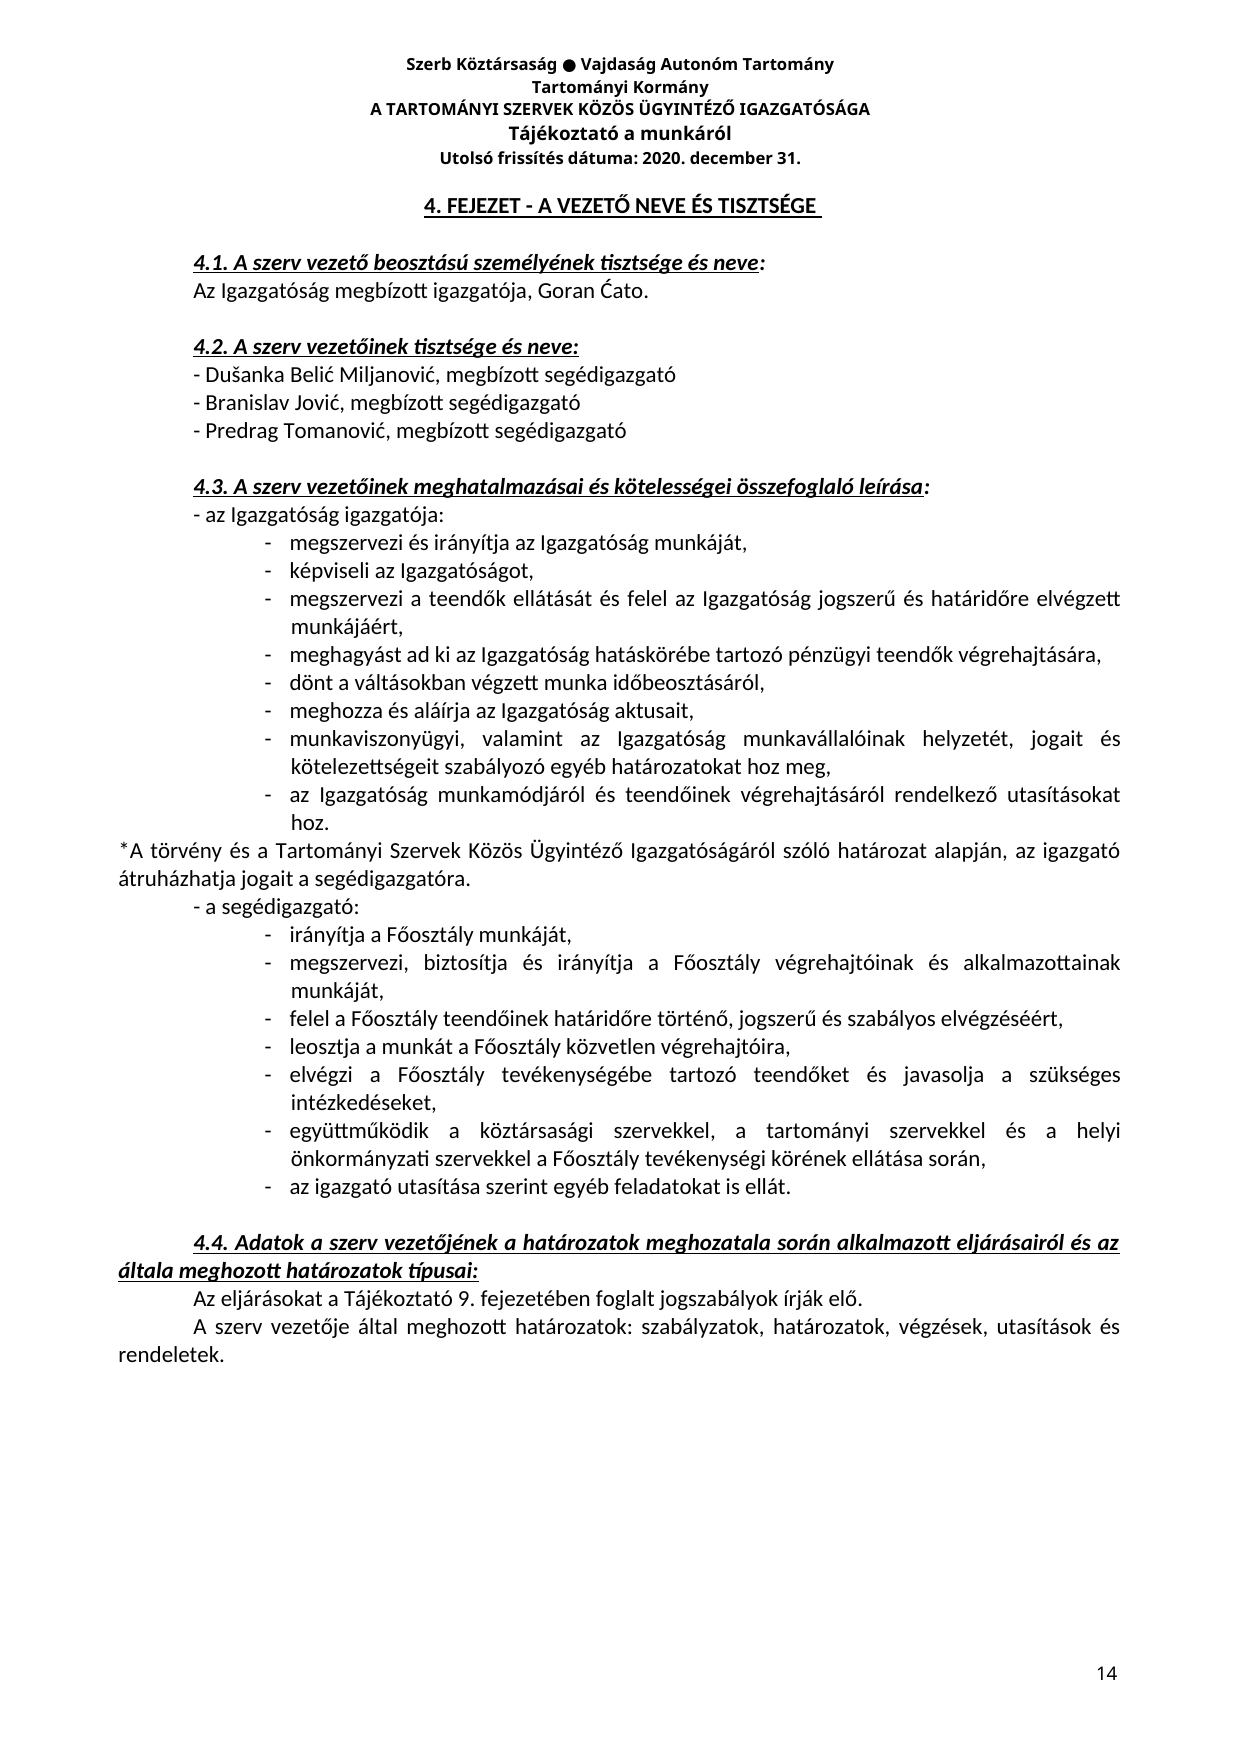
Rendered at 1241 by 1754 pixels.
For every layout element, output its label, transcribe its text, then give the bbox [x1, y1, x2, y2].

text - megszervezi a teendők ellátását és felel az Igazgatóság jogszerű és határidőre elvégzett munkájáért, [264, 584, 1122, 640]
text A szerv vezetője által meghozott határozatok: szabályzatok, határozatok, végzések, utasítások és rendeletek. [118, 1312, 1122, 1368]
text - elvégzi a Főosztály tevékenységébe tartozó teendőket és javasolja a szükséges intézkedéseket, [264, 1060, 1122, 1116]
text - munkaviszonyügyi, valamint az Igazgatóság munkavállalóinak helyzetét, jogait és kötelezettségeit szabályozó egyéb határozatokat hoz meg, [264, 724, 1122, 780]
text - meghagyást ad ki az Igazgatóság hatáskörébe tartozó pénzügyi teendők végrehajtására, [264, 640, 1122, 668]
text - Dušanka Belić Miljanović, megbízott segédigazgató [118, 360, 1122, 388]
text - irányítja a Főosztály munkáját, [264, 920, 1122, 948]
text - Predrag Tomanović, megbízott segédigazgató [118, 416, 1122, 444]
text - Branislav Jović, megbízott segédigazgató [118, 388, 1122, 416]
text - megszervezi és irányítja az Igazgatóság munkáját, [264, 528, 1122, 556]
text - együttműködik a köztársasági szervekkel, a tartományi szervekkel és a helyi önkormányzati szervekkel a Főosztály tevékenységi körének ellátása során, [264, 1116, 1122, 1172]
text - dönt a váltásokban végzett munka időbeosztásáról, [264, 668, 1122, 696]
text *A törvény és a Tartományi Szervek Közös Ügyintéző Igazgatóságáról szóló határozat alapján, az igazgató átruházhatja jogait a segédigazgatóra. [118, 836, 1122, 892]
text - felel a Főosztály teendőinek határidőre történő, jogszerű és szabályos elvégzéséért, [264, 1004, 1122, 1032]
text 4.2. A szerv vezetőinek tisztsége és neve: [118, 332, 1122, 360]
text - képviseli az Igazgatóságot, [264, 556, 1122, 584]
text - leosztja a munkát a Főosztály közvetlen végrehajtóira, [264, 1032, 1122, 1060]
text - az igazgató utasítása szerint egyéb feladatokat is ellát. [264, 1172, 1122, 1200]
text - megszervezi, biztosítja és irányítja a Főosztály végrehajtóinak és alkalmazottainak munkáját, [264, 948, 1122, 1004]
text 4.3. A szerv vezetőinek meghatalmazásai és kötelességei összefoglaló leírása: [118, 472, 1122, 500]
text - az Igazgatóság igazgatója: [118, 500, 1122, 528]
text - meghozza és aláírja az Igazgatóság aktusait, [264, 696, 1122, 724]
text - az Igazgatóság munkamódjáról és teendőinek végrehajtásáról rendelkező utasításokat hoz. [264, 780, 1122, 836]
text Az eljárásokat a Tájékoztató 9. fejezetében foglalt jogszabályok írják elő. [118, 1284, 1122, 1312]
text - a segédigazgató: [118, 892, 1122, 920]
subtitle 4. FEJEZET - A VEZETŐ NEVE ÉS TISZTSÉGE [118, 192, 1122, 220]
text 4.1. A szerv vezető beosztású személyének tisztsége és neve: [118, 248, 1122, 276]
text 4.4. Adatok a szerv vezetőjének a határozatok meghozatala során alkalmazott eljárásairól és az általa meghozott határozatok típusai: [118, 1228, 1122, 1284]
text Az Igazgatóság megbízott igazgatója, Goran Ćato. [118, 276, 1122, 304]
